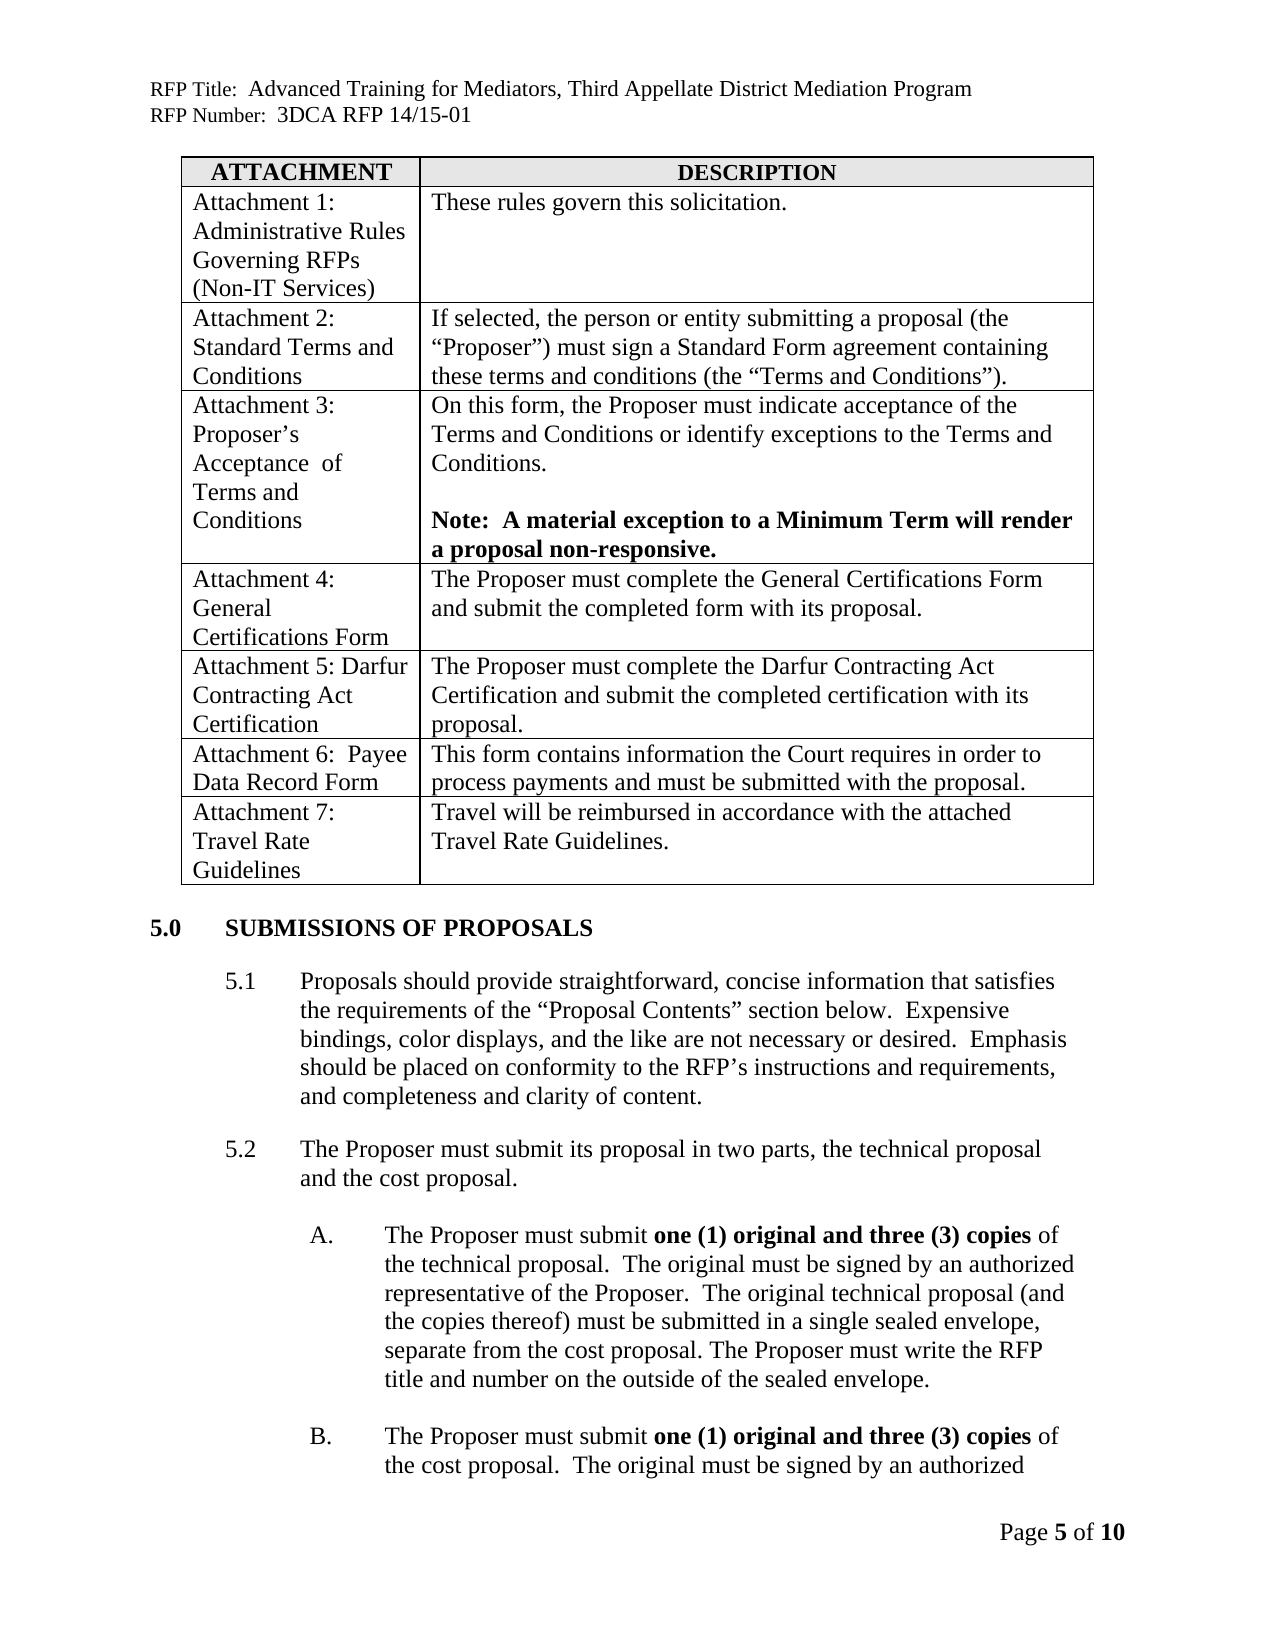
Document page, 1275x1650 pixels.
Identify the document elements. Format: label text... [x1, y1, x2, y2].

table_cell Attachment 3: Proposer’s Acceptance of Terms and Conditions [182, 391, 419, 563]
table_cell Attachment 7: Travel Rate Guidelines [182, 797, 419, 883]
table_cell The Proposer must complete the Darfur Contracting Act Certification and submit the completed certification with its proposal. [421, 651, 1093, 738]
table_cell Travel will be reimbursed in accordance with the attached Travel Rate Guidelines. [421, 797, 1093, 883]
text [309, 1421, 1076, 1479]
text A. The Proposer must submit one (1) original and three (3) copies of the technical proposal. The original must be signed by an authorized representative of the Proposer. The original technical proposal (and the copies thereof) must be submitted in a single sealed envelope, separate from the cost proposal. The Proposer must write the RFP title and number on the outside of the sealed envelope. [309, 1220, 1076, 1393]
table_cell If selected, the person or entity submitting a proposal (the “Proposer”) must sign a Standard Form agreement containing these terms and conditions (the “Terms and Conditions”). [421, 303, 1093, 389]
text 5.2 The Proposer must submit its proposal in two parts, the technical proposal and the cost proposal. [225, 1134, 1076, 1191]
table_cell Attachment 1: Administrative Rules Governing RFPs (Non-IT Services): [182, 187, 419, 302]
table_header DESCRIPTION [421, 158, 1093, 186]
text 5.0 SUBMISSIONS OF PROPOSALS [150, 913, 1125, 942]
table_cell Attachment 4: General Certifications Form [182, 564, 419, 650]
table_cell These rules govern this solicitation. [421, 187, 1093, 302]
table_cell This form contains information the Court requires in order to process payments and must be submitted with the proposal. [421, 739, 1093, 796]
table_cell On this form, the Proposer must indicate acceptance of the Terms and Conditions or identify exceptions to the Terms and Conditions. Note: A material exception to a Minimum Term will render a proposal non-responsive. [421, 391, 1093, 563]
table_cell The Proposer must complete the General Certifications Form and submit the completed form with its proposal. [421, 564, 1093, 650]
table_cell Attachment 6: Payee Data Record Form [182, 739, 419, 796]
table_cell Attachment 2: Standard Terms and Conditions [182, 303, 419, 389]
text 5.1 Proposals should provide straightforward, concise information that satisfies the requirements of the “Proposal Contents” section below. Expensive bindings, color displays, and the like are not necessary or desired. Emphasis should be placed on conformity to the RFP’s instructions and requirements, and completeness and clarity of content. [225, 966, 1076, 1110]
table_cell Attachment 5: Darfur Contracting Act Certification [182, 651, 419, 738]
table_header ATTACHMENT [182, 158, 419, 186]
